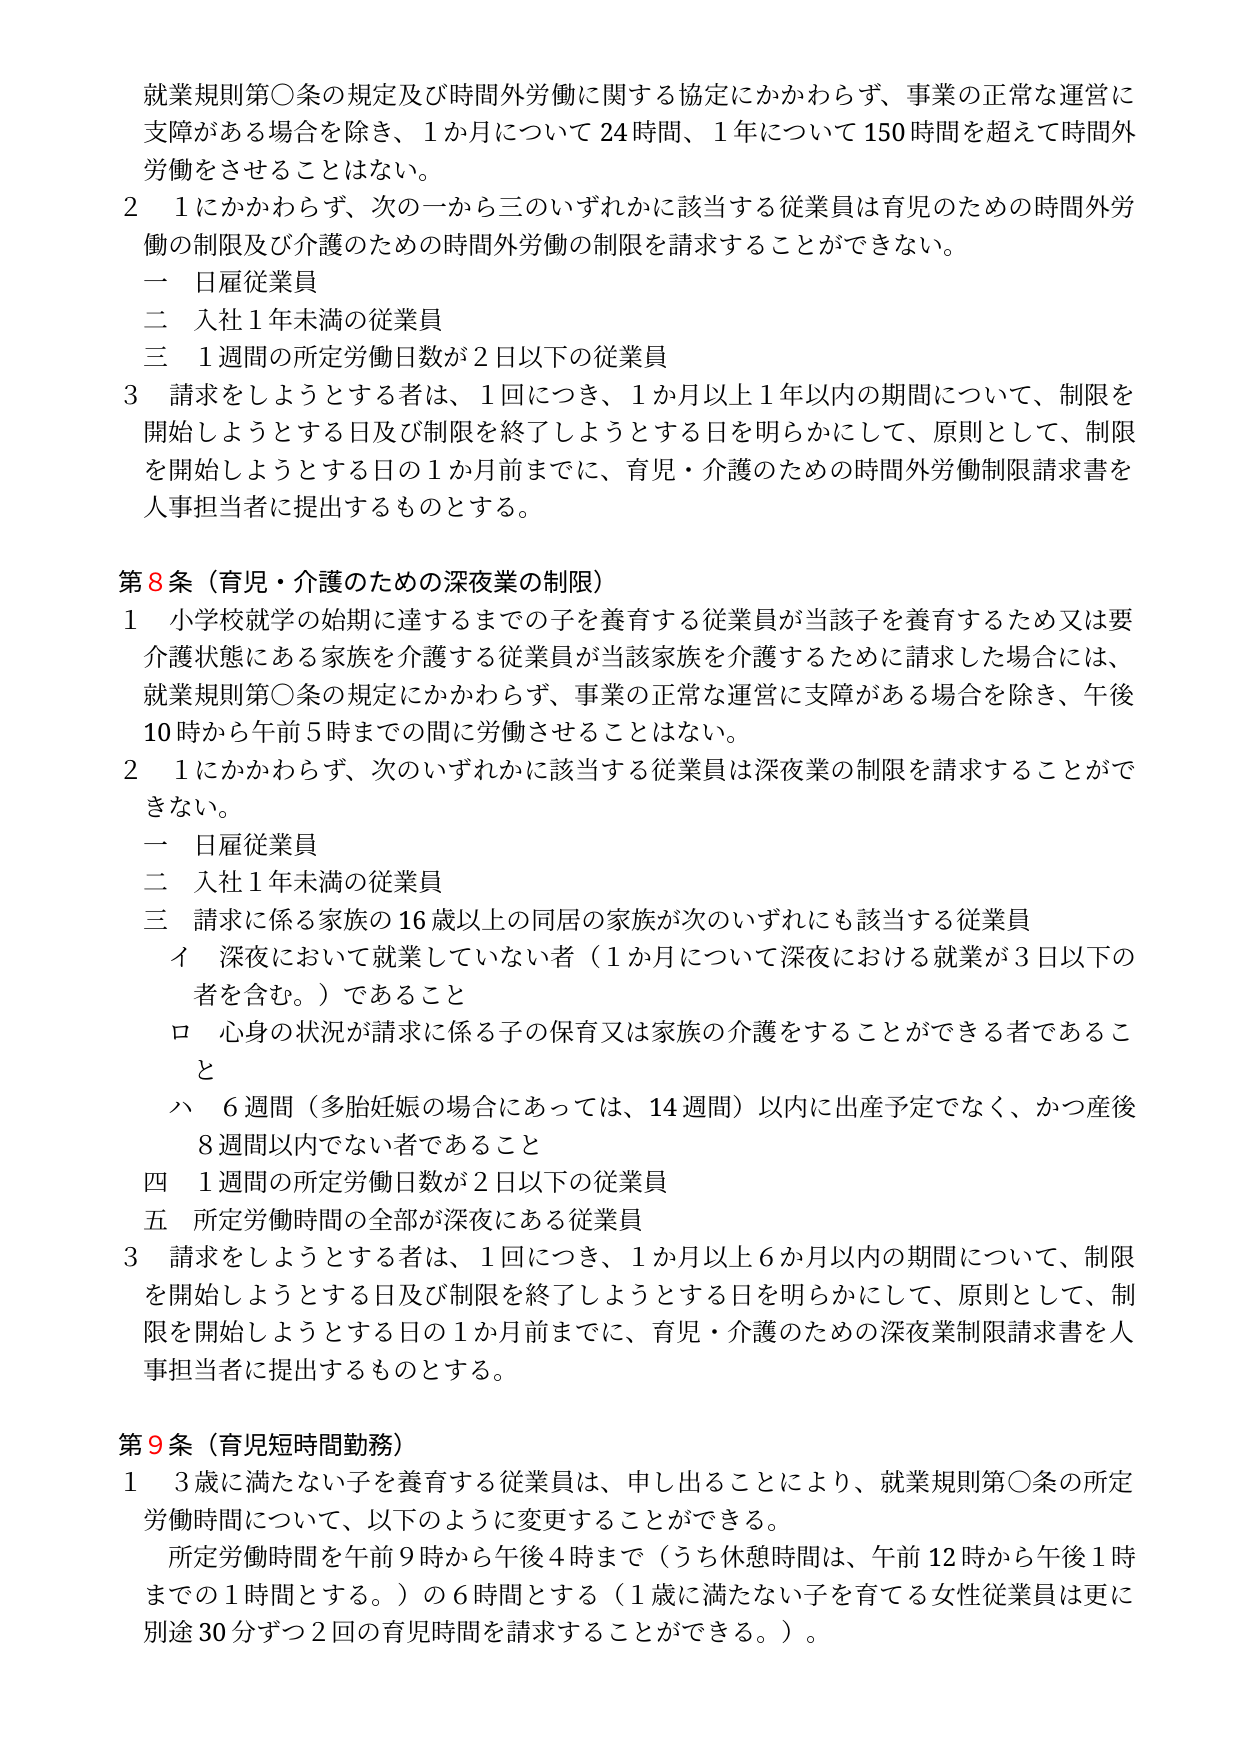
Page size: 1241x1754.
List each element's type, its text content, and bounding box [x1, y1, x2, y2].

text 一 日雇従業員 [143, 262, 1137, 300]
text 五 所定労働時間の全部が深夜にある従業員 [143, 1200, 1137, 1237]
text 第８条（育児・介護のための深夜業の制限） [118, 562, 1137, 600]
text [118, 75, 1137, 187]
text 三 １週間の所定労働日数が２日以下の従業員 [143, 337, 1137, 375]
text 二 入社１年未満の従業員 [143, 300, 1137, 337]
text 所定労働時間を午前９時から午後４時まで（うち休憩時間は、午前12時から午後１時までの１時間とする。）の６時間とする（１歳に満たない子を育てる女性従業員は更に別途30分ずつ２回の育児時間を請求することができる。）。 [118, 1537, 1137, 1650]
text 第９条（育児短時間勤務） [118, 1425, 1137, 1462]
text ハ ６週間（多胎妊娠の場合にあっては、14週間）以内に出産予定でなく、かつ産後８週間以内でない者であること [168, 1087, 1137, 1162]
text ２ １にかかわらず、次のいずれかに該当する従業員は深夜業の制限を請求することができない。 [118, 750, 1137, 825]
text １ 小学校就学の始期に達するまでの子を養育する従業員が当該子を養育するため又は要介護状態にある家族を介護する従業員が当該家族を介護するために請求した場合には、就業規則第○条の規定にかかわらず、事業の正常な運営に支障がある場合を除き、午後10時から午前５時までの間に労働させることはない。 [118, 600, 1137, 750]
text イ 深夜において就業していない者（１か月について深夜における就業が３日以下の者を含む。）であること [168, 937, 1137, 1012]
text 二 入社１年未満の従業員 [143, 862, 1137, 900]
text ３ 請求をしようとする者は、１回につき、１か月以上１年以内の期間について、制限を開始しようとする日及び制限を終了しようとする日を明らかにして、原則として、制限を開始しようとする日の１か月前までに、育児・介護のための時間外労働制限請求書を人事担当者に提出するものとする。 [118, 375, 1137, 525]
text ２ １にかかわらず、次の一から三のいずれかに該当する従業員は育児のための時間外労働の制限及び介護のための時間外労働の制限を請求することができない。 [118, 187, 1137, 262]
text 三 請求に係る家族の16歳以上の同居の家族が次のいずれにも該当する従業員 [143, 900, 1137, 937]
text 一 日雇従業員 [143, 825, 1137, 862]
text １ ３歳に満たない子を養育する従業員は、申し出ることにより、就業規則第○条の所定労働時間について、以下のように変更することができる。 [118, 1462, 1137, 1537]
text ３ 請求をしようとする者は、１回につき、１か月以上６か月以内の期間について、制限を開始しようとする日及び制限を終了しようとする日を明らかにして、原則として、制限を開始しようとする日の１か月前までに、育児・介護のための深夜業制限請求書を人事担当者に提出するものとする。 [118, 1237, 1137, 1387]
text ロ 心身の状況が請求に係る子の保育又は家族の介護をすることができる者であること [168, 1012, 1137, 1087]
text 四 １週間の所定労働日数が２日以下の従業員 [143, 1162, 1137, 1200]
